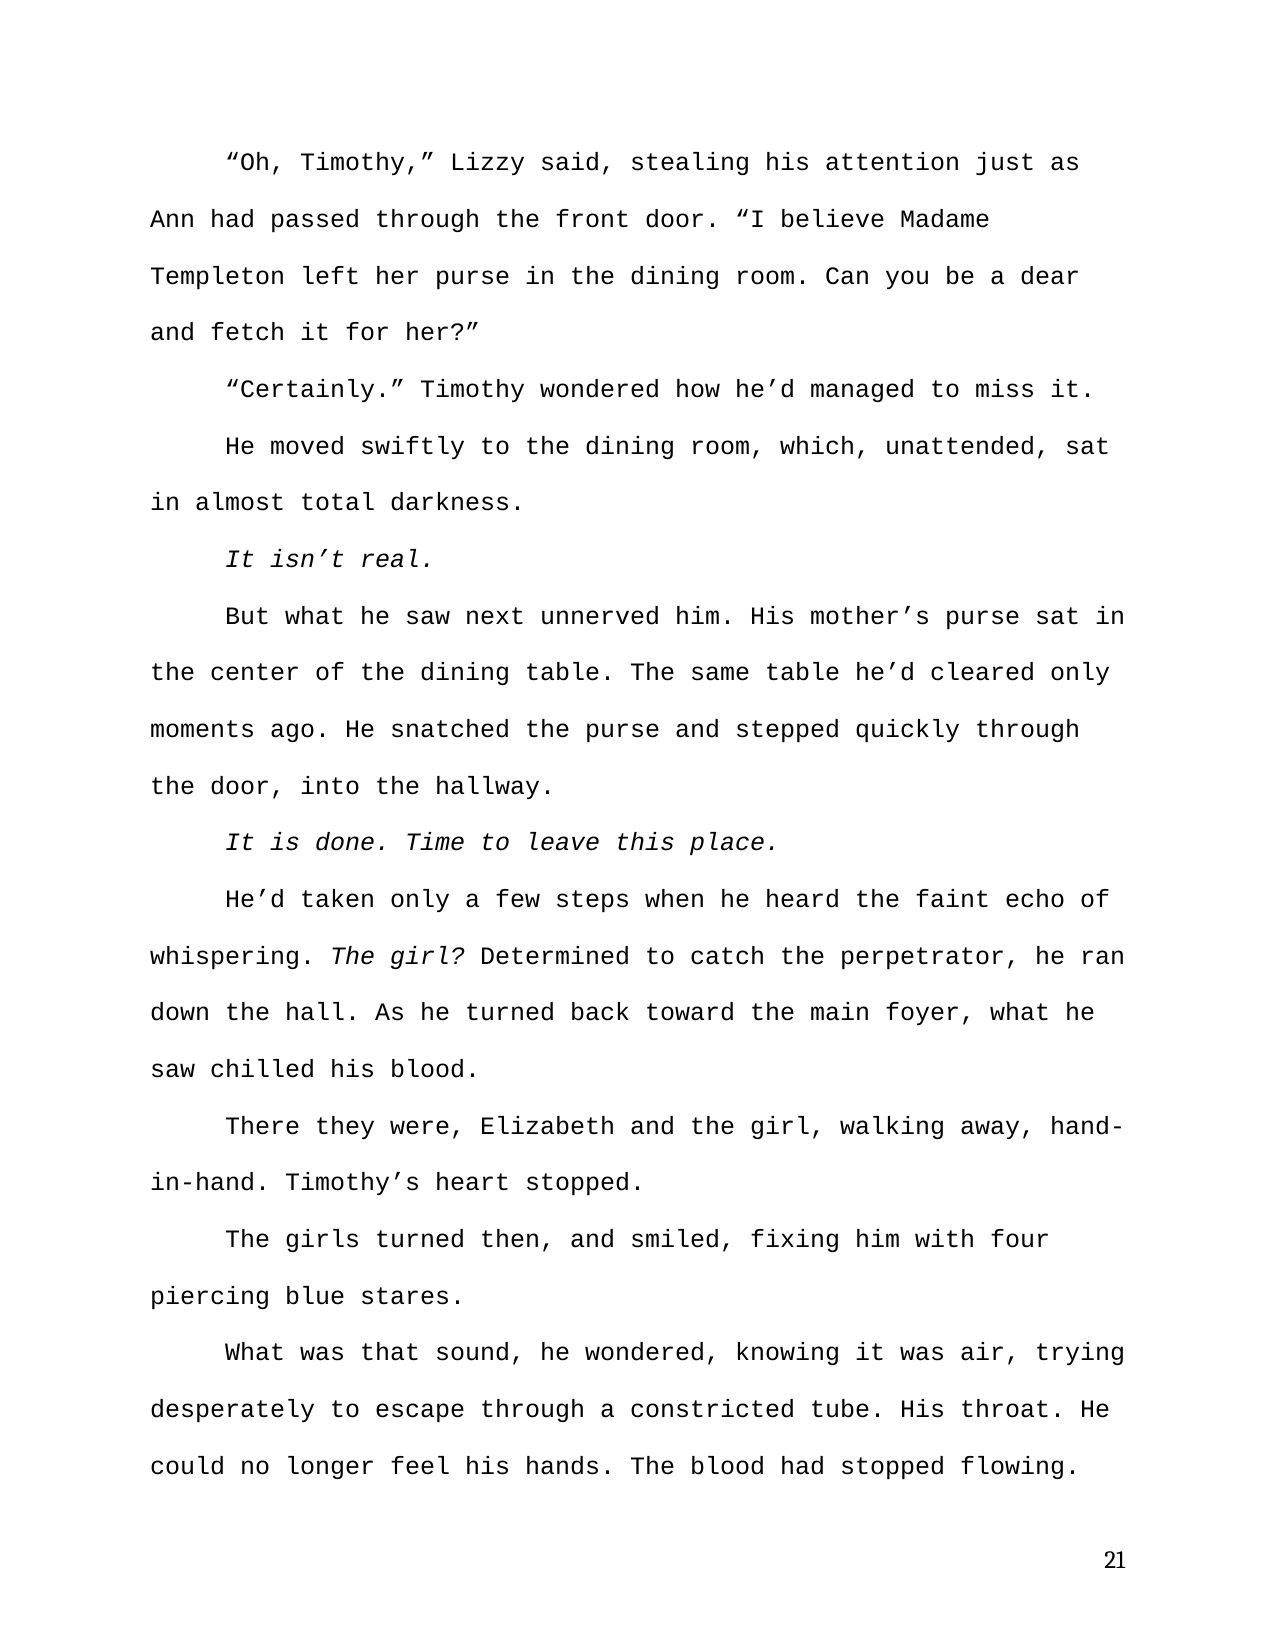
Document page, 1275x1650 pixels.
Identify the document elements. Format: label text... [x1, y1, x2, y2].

text But what he saw next unnerved him. His mother’s purse sat in the center of the dining table. The same table he’d cleared only moments ago. He snatched the purse and stepped quickly through the door, into the hallway. [150, 603, 1125, 802]
text “Oh, Timothy,” Lizzy said, stealing his attention just as Ann had passed through the front door. “I believe Madame Templeton left her purse in the dining room. Can you be a dear and fetch it for her?” [150, 150, 1125, 348]
text The girls turned then, and smiled, fixing him with four piercing blue stares. [150, 1227, 1125, 1312]
text It isn’t real. [150, 547, 1125, 575]
text What was that sound, he wondered, knowing it was air, trying desperately to escape through a constricted tube. His throat. He could no longer feel his hands. The blood had stopped flowing. [150, 1340, 1125, 1482]
text He’d taken only a few steps when he heard the faint echo of whispering. The girl? Determined to catch the perpetrator, he ran down the hall. As he turned back toward the main foyer, what he saw chilled his blood. [150, 887, 1125, 1085]
text It is done. Time to leave this place. [150, 830, 1125, 858]
text He moved swiftly to the dining room, which, unattended, sat in almost total darkness. [150, 433, 1125, 518]
text There they were, Elizabeth and the girl, walking away, hand-in-hand. Timothy’s heart stopped. [150, 1113, 1125, 1198]
text “Certainly.” Timothy wondered how he’d managed to miss it. [150, 377, 1125, 405]
